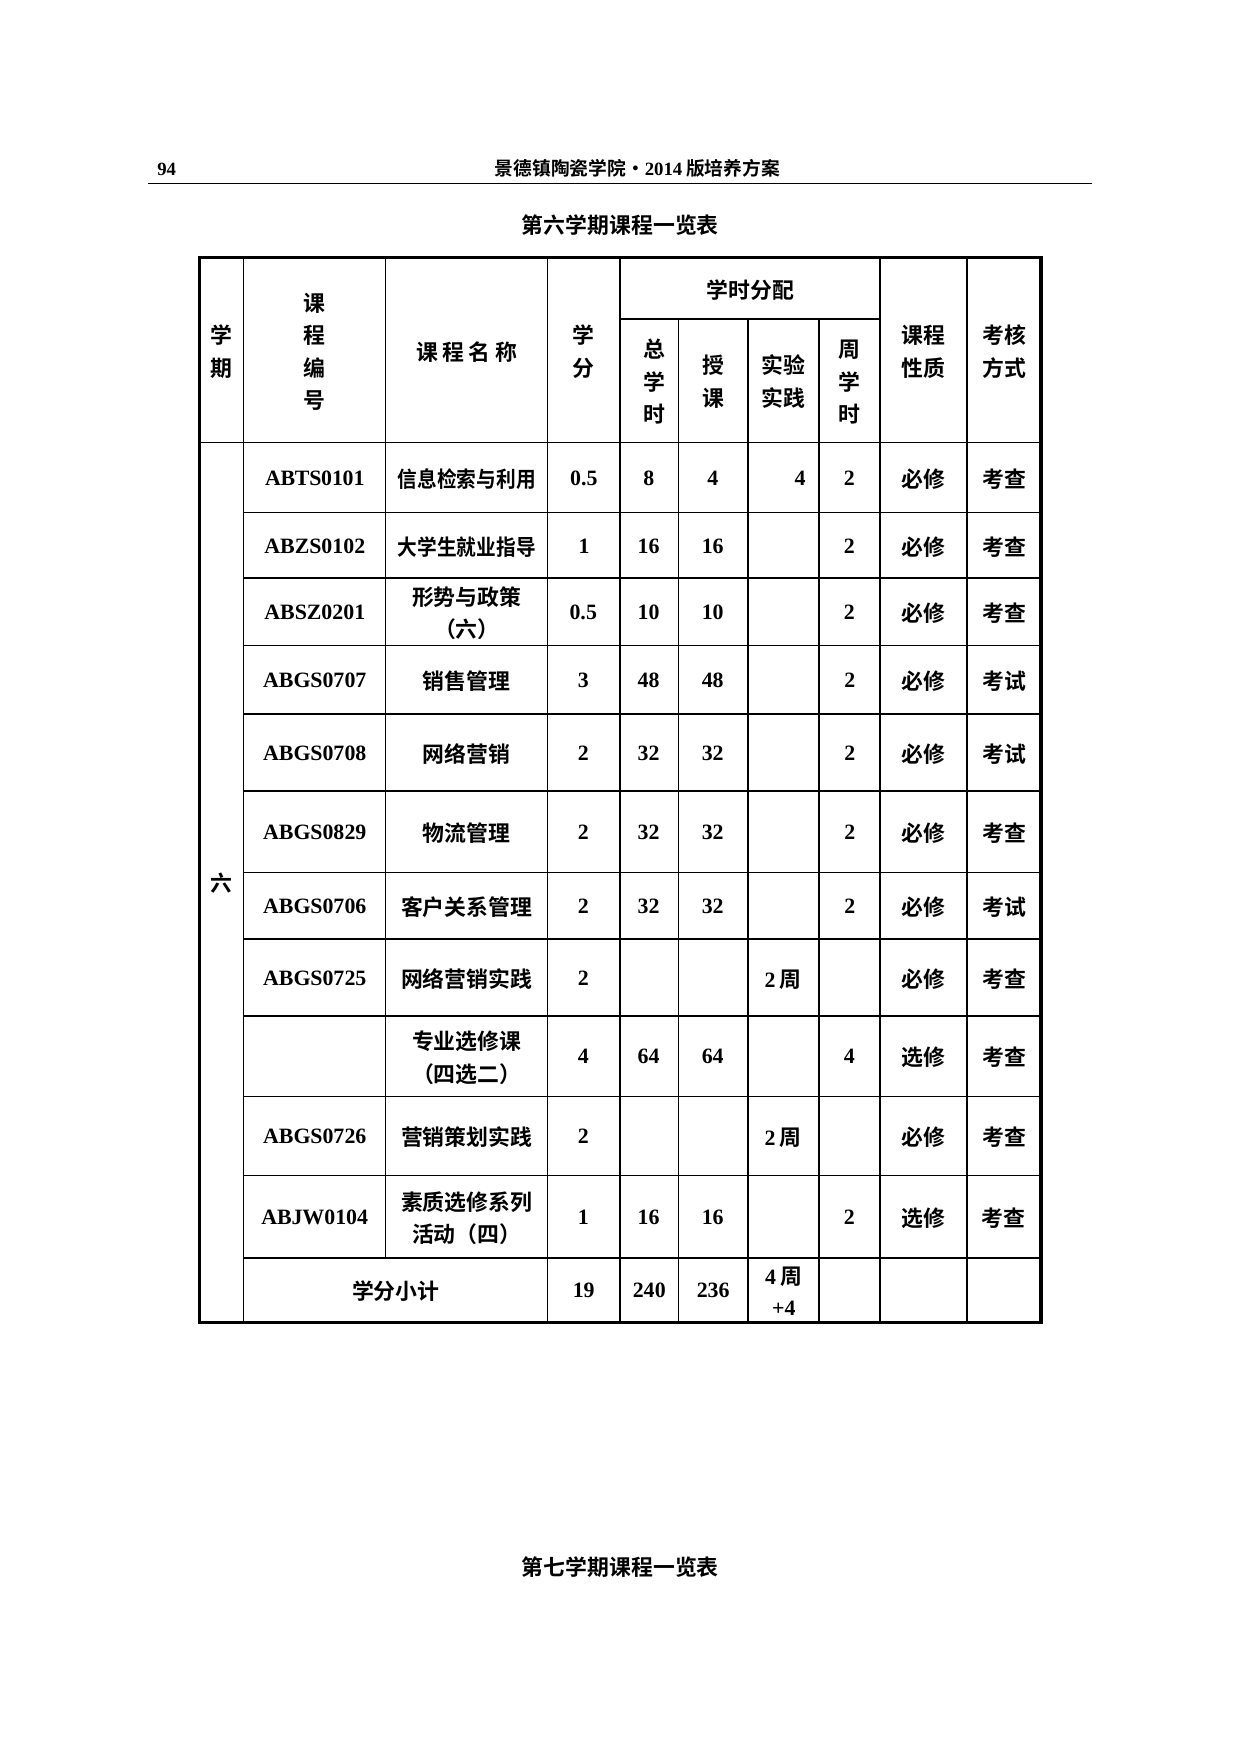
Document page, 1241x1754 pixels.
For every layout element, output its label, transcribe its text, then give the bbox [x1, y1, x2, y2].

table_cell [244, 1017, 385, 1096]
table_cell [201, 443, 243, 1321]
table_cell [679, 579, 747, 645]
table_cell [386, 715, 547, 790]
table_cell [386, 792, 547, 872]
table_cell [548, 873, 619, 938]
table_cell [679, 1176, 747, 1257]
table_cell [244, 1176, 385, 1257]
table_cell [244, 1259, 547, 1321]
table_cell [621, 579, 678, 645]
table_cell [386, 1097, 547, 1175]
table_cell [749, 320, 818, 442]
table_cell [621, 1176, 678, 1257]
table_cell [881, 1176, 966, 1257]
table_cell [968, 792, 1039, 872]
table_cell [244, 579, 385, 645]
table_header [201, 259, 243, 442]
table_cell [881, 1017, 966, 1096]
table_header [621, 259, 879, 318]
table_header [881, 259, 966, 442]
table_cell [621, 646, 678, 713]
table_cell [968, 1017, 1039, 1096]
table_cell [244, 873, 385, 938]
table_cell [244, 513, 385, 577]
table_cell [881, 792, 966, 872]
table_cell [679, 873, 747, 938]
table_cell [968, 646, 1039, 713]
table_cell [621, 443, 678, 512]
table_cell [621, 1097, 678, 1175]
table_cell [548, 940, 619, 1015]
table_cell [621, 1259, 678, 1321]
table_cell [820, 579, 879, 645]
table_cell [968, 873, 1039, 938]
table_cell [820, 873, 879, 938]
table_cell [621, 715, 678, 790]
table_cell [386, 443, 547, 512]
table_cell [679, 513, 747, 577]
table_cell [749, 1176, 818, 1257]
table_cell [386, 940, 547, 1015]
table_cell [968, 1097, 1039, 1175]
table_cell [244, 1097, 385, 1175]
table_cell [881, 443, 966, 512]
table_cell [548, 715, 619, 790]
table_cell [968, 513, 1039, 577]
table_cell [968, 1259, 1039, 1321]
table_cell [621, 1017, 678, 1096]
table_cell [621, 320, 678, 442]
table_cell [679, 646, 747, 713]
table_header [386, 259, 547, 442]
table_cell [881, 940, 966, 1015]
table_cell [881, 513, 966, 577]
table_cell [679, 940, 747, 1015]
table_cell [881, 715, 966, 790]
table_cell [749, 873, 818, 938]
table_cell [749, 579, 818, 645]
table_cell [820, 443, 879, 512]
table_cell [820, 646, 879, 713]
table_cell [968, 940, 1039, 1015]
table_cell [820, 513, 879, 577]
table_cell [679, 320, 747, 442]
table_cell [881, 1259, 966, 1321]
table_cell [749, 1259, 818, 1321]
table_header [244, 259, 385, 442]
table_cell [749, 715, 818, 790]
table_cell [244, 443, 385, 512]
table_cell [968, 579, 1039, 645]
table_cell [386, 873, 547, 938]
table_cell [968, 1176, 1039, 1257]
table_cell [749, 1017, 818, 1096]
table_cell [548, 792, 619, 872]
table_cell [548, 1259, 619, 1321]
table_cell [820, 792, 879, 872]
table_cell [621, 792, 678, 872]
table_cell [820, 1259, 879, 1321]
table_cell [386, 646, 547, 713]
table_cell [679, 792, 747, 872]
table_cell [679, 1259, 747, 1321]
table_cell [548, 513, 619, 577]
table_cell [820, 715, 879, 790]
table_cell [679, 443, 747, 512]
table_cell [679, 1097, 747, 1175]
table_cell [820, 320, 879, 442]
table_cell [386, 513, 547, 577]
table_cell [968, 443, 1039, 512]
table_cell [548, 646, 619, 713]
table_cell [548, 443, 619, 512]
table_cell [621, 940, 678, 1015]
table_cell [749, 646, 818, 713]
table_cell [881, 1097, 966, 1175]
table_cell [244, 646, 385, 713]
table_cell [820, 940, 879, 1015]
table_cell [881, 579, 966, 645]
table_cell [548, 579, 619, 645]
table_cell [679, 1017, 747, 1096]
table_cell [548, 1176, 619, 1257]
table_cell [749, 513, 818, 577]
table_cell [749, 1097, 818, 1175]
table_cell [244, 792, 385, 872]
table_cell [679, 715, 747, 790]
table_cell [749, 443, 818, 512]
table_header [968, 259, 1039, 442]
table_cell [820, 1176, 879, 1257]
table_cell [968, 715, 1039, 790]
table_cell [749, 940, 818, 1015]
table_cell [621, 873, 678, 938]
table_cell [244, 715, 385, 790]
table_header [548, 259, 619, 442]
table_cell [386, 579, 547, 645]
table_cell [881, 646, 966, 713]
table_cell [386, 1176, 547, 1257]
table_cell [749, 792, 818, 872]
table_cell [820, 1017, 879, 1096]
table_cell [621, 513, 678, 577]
text 第六学期课程一览表 [148, 208, 1092, 240]
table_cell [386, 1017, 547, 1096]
text 第七学期课程一览表 [148, 1550, 1092, 1582]
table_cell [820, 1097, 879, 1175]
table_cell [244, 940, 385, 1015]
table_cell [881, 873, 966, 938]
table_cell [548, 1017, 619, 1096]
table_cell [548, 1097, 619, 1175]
